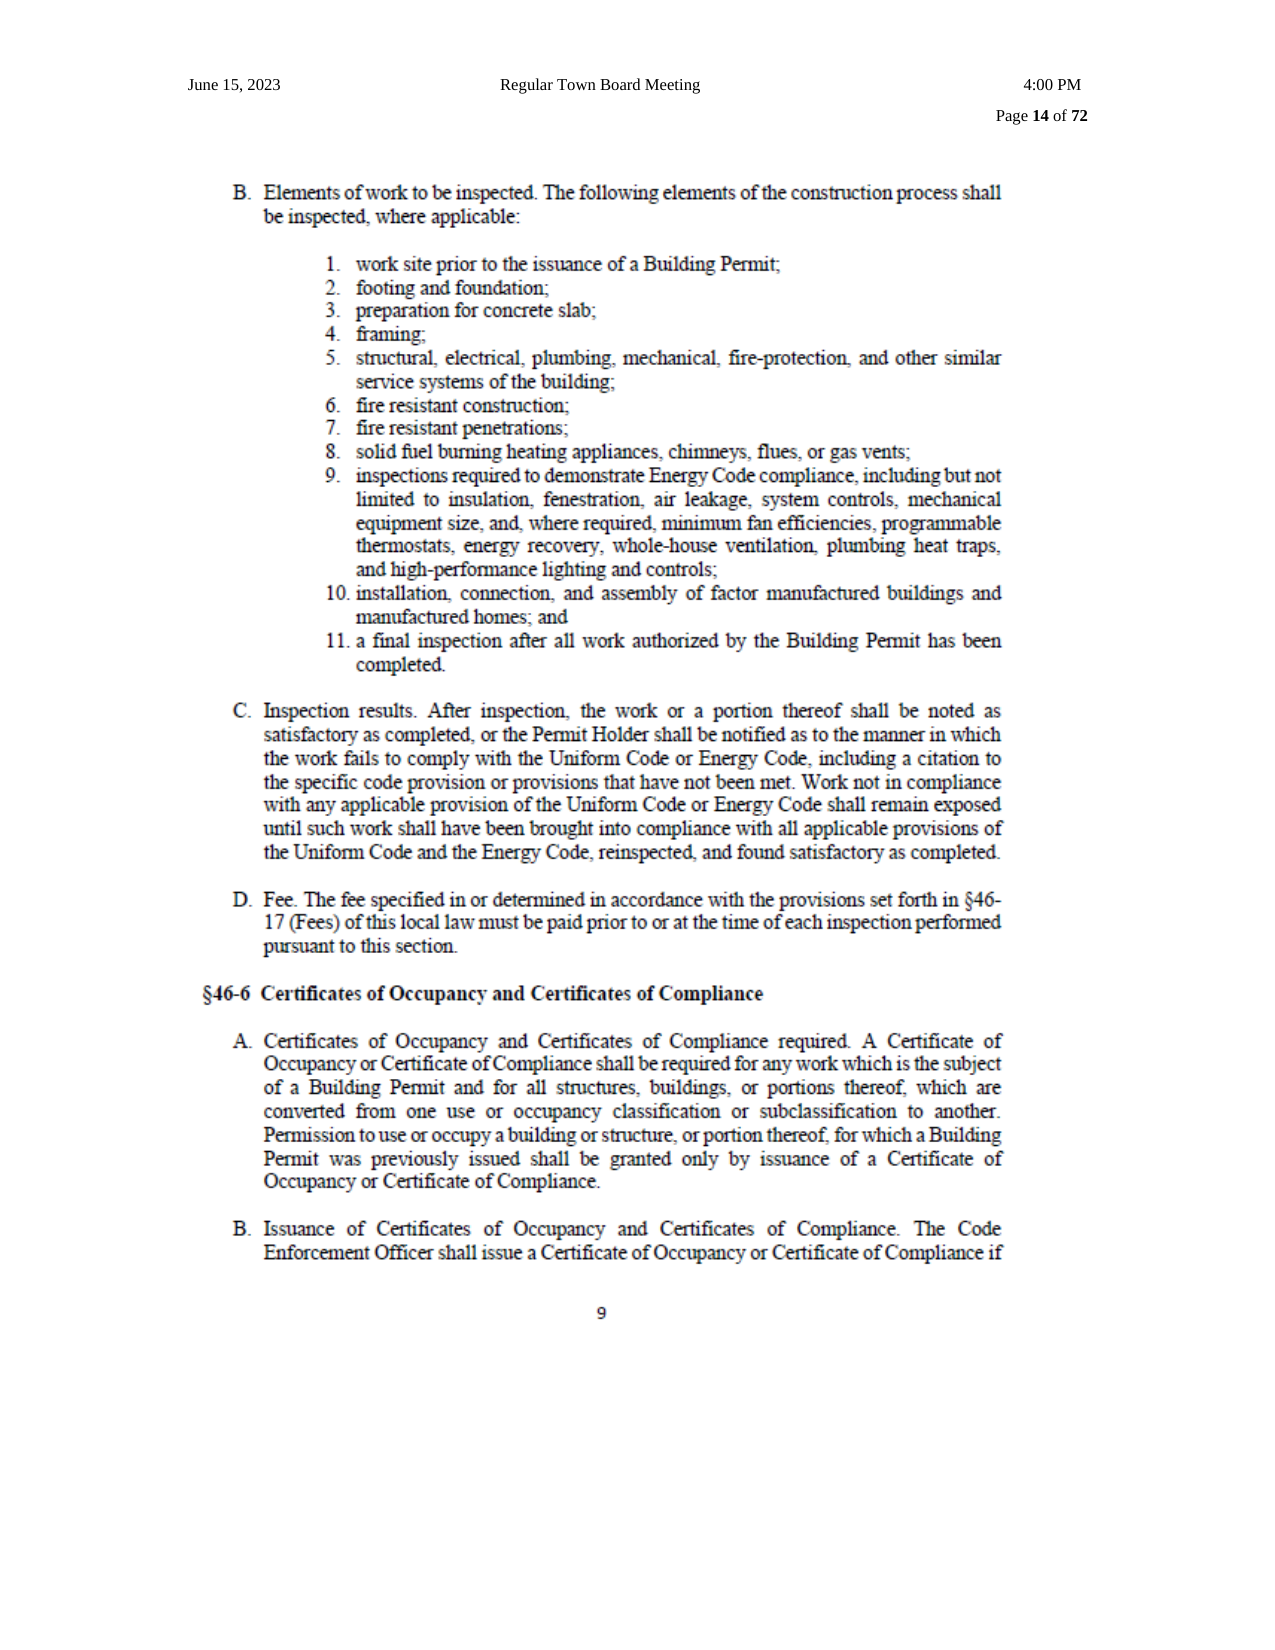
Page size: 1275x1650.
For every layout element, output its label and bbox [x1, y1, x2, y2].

picture [187, 152, 1088, 1346]
